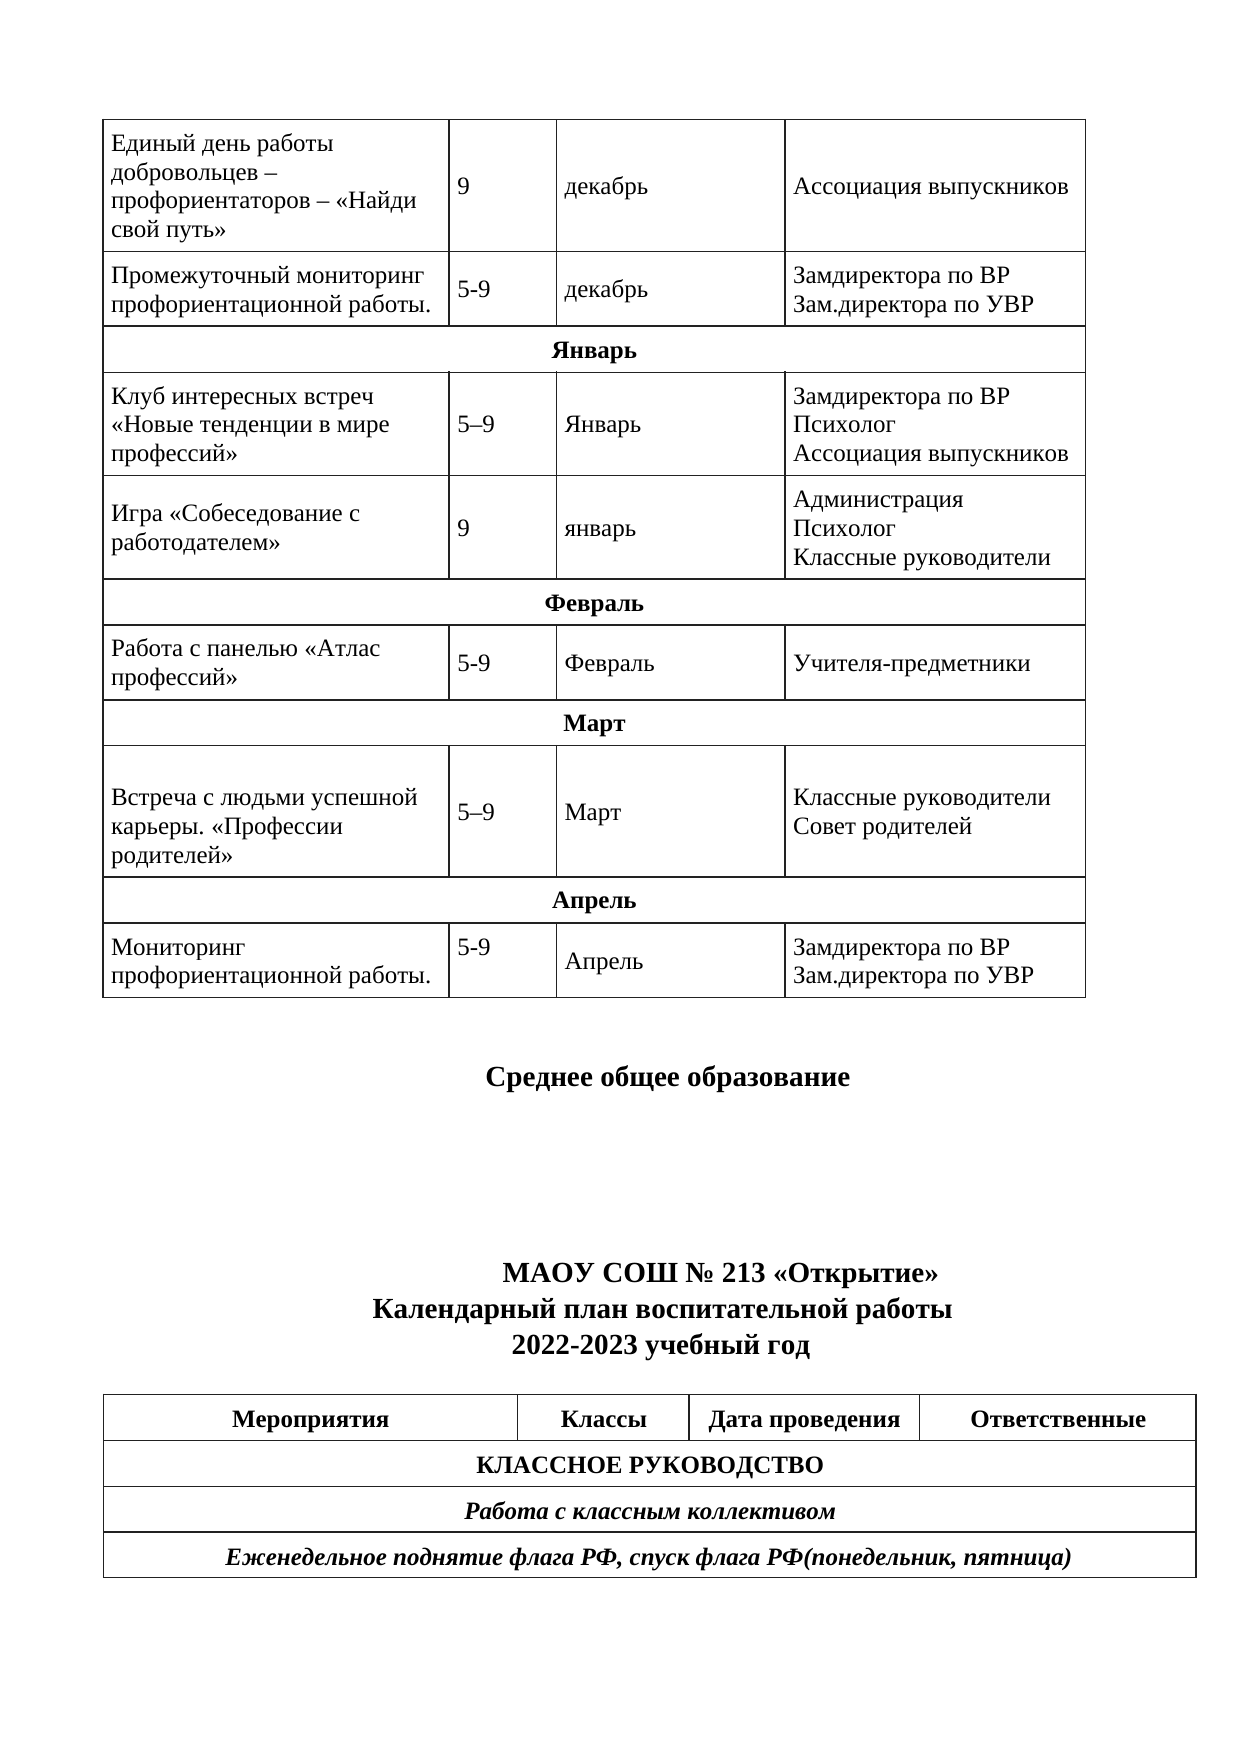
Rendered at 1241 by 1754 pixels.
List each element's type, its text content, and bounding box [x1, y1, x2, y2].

table_cell Январь [104, 327, 1085, 371]
table_cell Работа с панелью «Атлас профессий» [104, 626, 448, 699]
table_cell 9 [450, 120, 556, 251]
table_cell Ассоциация выпускников [786, 120, 1085, 251]
table_cell 5-9 [450, 924, 556, 997]
text Календарный план воспитательной работы [372, 1291, 1159, 1324]
table_cell Апрель [557, 924, 784, 997]
table_cell январь [557, 476, 784, 578]
text Среднее общее образование [177, 1059, 1158, 1092]
table_cell Клуб интересных встреч «Новые тенденции в мире профессий» [104, 373, 448, 475]
table_cell Встреча с людьми успешной карьеры. «Профессии родителей» [104, 746, 448, 876]
table_cell Февраль [557, 626, 784, 699]
table_cell Классные руководители Совет родителей [786, 746, 1085, 876]
table_cell Январь [557, 373, 784, 475]
table_cell Игра «Собеседование с работодателем» [104, 476, 448, 578]
table_header Классы [518, 1395, 688, 1439]
table_cell Март [104, 701, 1085, 745]
table_header Мероприятия [104, 1395, 517, 1439]
table_cell Мониторинг профориентационной работы. [104, 924, 448, 997]
table_cell Еженедельное поднятие флага РФ, спуск флага РФ(понедельник, пятница) [104, 1533, 1195, 1577]
table_cell Апрель [104, 878, 1085, 922]
table_header Дата проведения [690, 1395, 919, 1439]
table_cell декабрь [557, 252, 784, 325]
table_cell 5-9 [450, 252, 556, 325]
table_cell Единый день работы добровольцев – профориентаторов – «Найди свой путь» [104, 120, 448, 251]
table_cell КЛАССНОЕ РУКОВОДСТВО [104, 1441, 1195, 1486]
table_cell Администрация Психолог Классные руководители [786, 476, 1085, 578]
table_cell 5-9 [450, 626, 556, 699]
table_cell Замдиректора по ВР Зам.директора по УВР [786, 924, 1085, 997]
text 2022-2023 учебный год [511, 1327, 1159, 1361]
table_cell Учителя-предметники [786, 626, 1085, 699]
table_cell 5–9 [450, 746, 556, 876]
table_cell Февраль [104, 580, 1085, 624]
table_cell Замдиректора по ВР Психолог Ассоциация выпускников [786, 373, 1085, 475]
table_cell декабрь [557, 120, 784, 251]
table_cell Промежуточный мониторинг профориентационной работы. [104, 252, 448, 325]
text МАОУ СОШ № 213 «Открытие» [502, 1255, 1159, 1288]
table_cell 5–9 [450, 373, 556, 475]
table_header Ответственные [920, 1395, 1195, 1439]
table_cell 9 [450, 476, 556, 578]
table_cell Март [557, 746, 784, 876]
table_cell Работа с классным коллективом [104, 1487, 1195, 1531]
table_cell Замдиректора по ВР Зам.директора по УВР [786, 252, 1085, 325]
